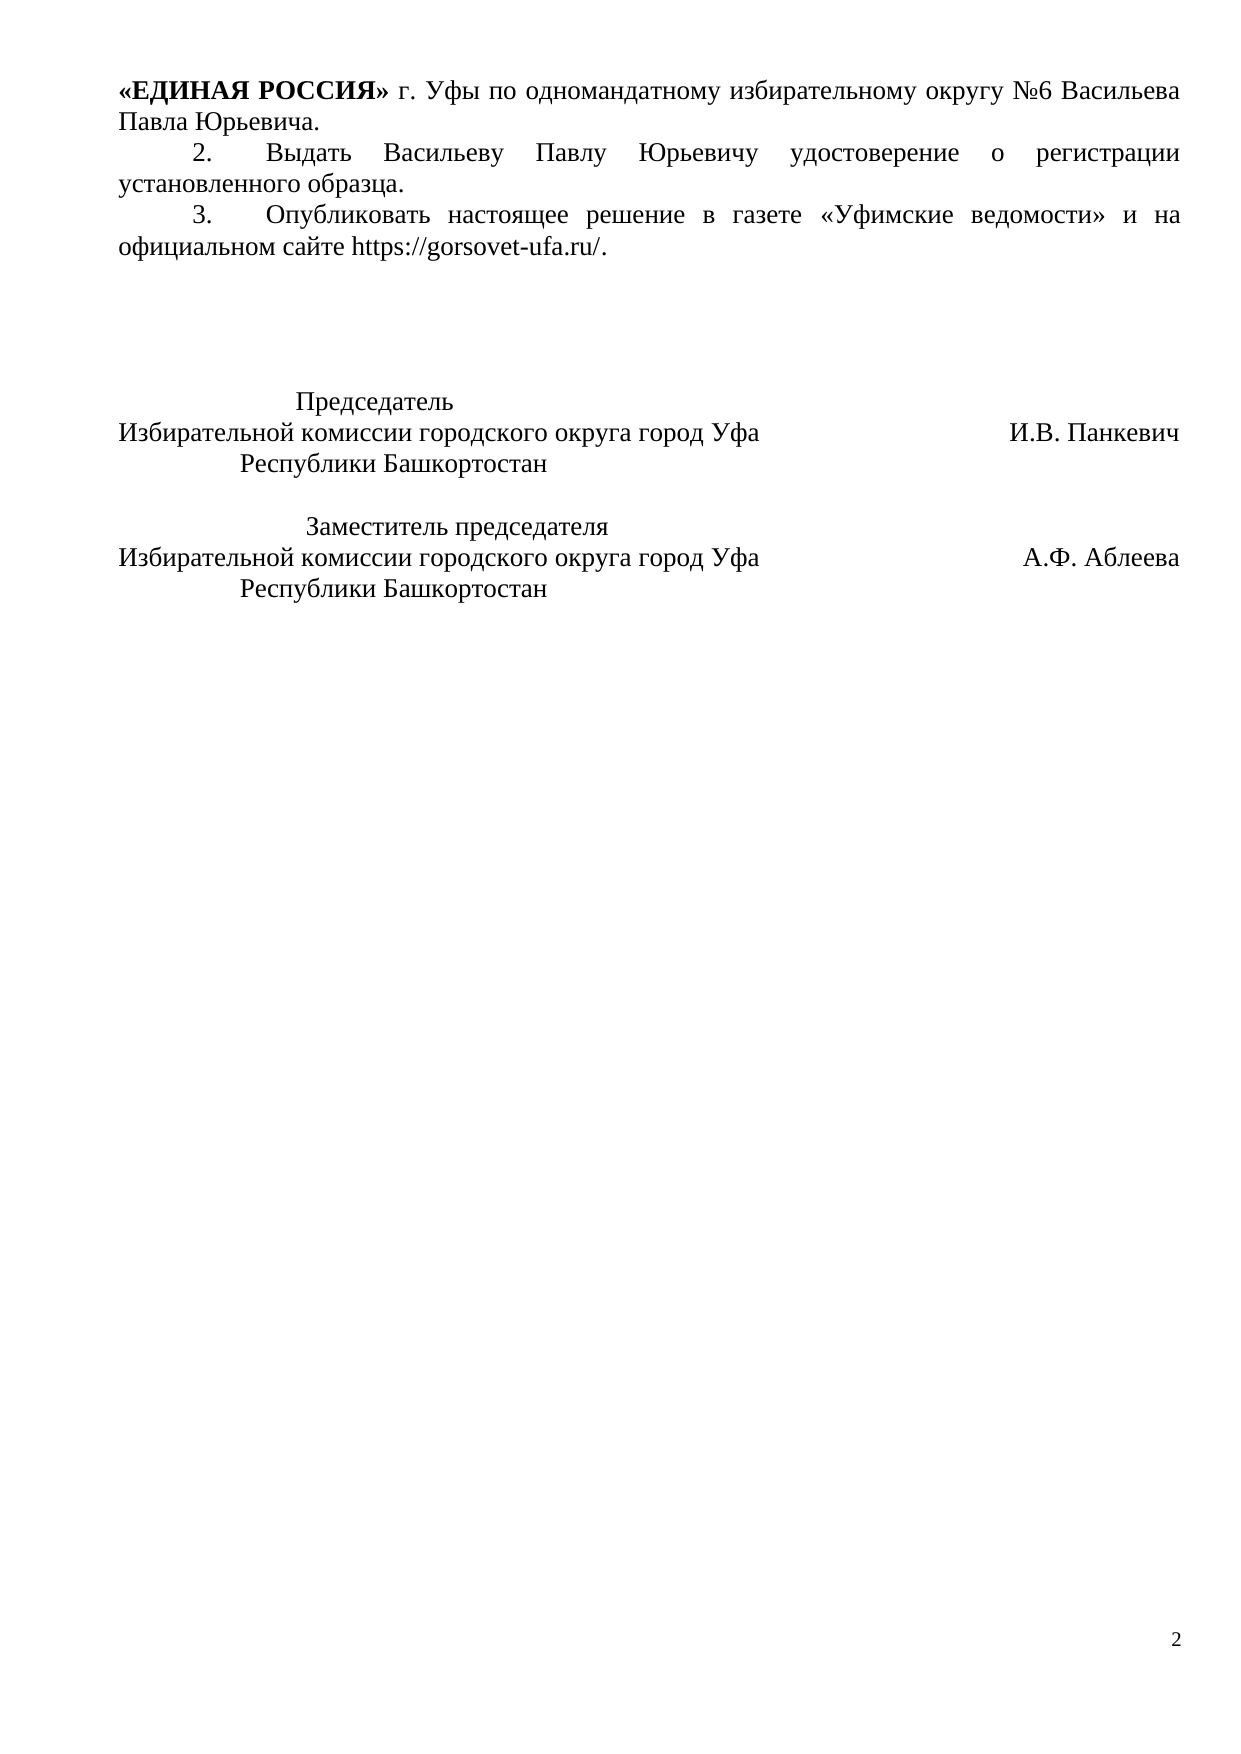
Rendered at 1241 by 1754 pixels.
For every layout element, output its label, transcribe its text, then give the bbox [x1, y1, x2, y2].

text 2. Выдать Васильеву Павлу Юрьевичу удостоверение о регистрации установленного образца. [118, 136, 1181, 198]
text Избирательной комиссии городского округа город Уфа А.Ф. Аблеева [118, 541, 1181, 572]
text Республики Башкортостан [118, 448, 1181, 479]
text Республики Башкортостан [118, 572, 1181, 603]
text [118, 74, 1181, 136]
text Избирательной комиссии городского округа город Уфа И.В. Панкевич [118, 416, 1181, 448]
text Заместитель председателя [118, 510, 1181, 541]
text 3. Опубликовать настоящее решение в газете «Уфимские ведомости» и на официальном сайте https://gorsovet-ufa.ru/. [118, 198, 1181, 261]
text Председатель [118, 385, 1181, 416]
